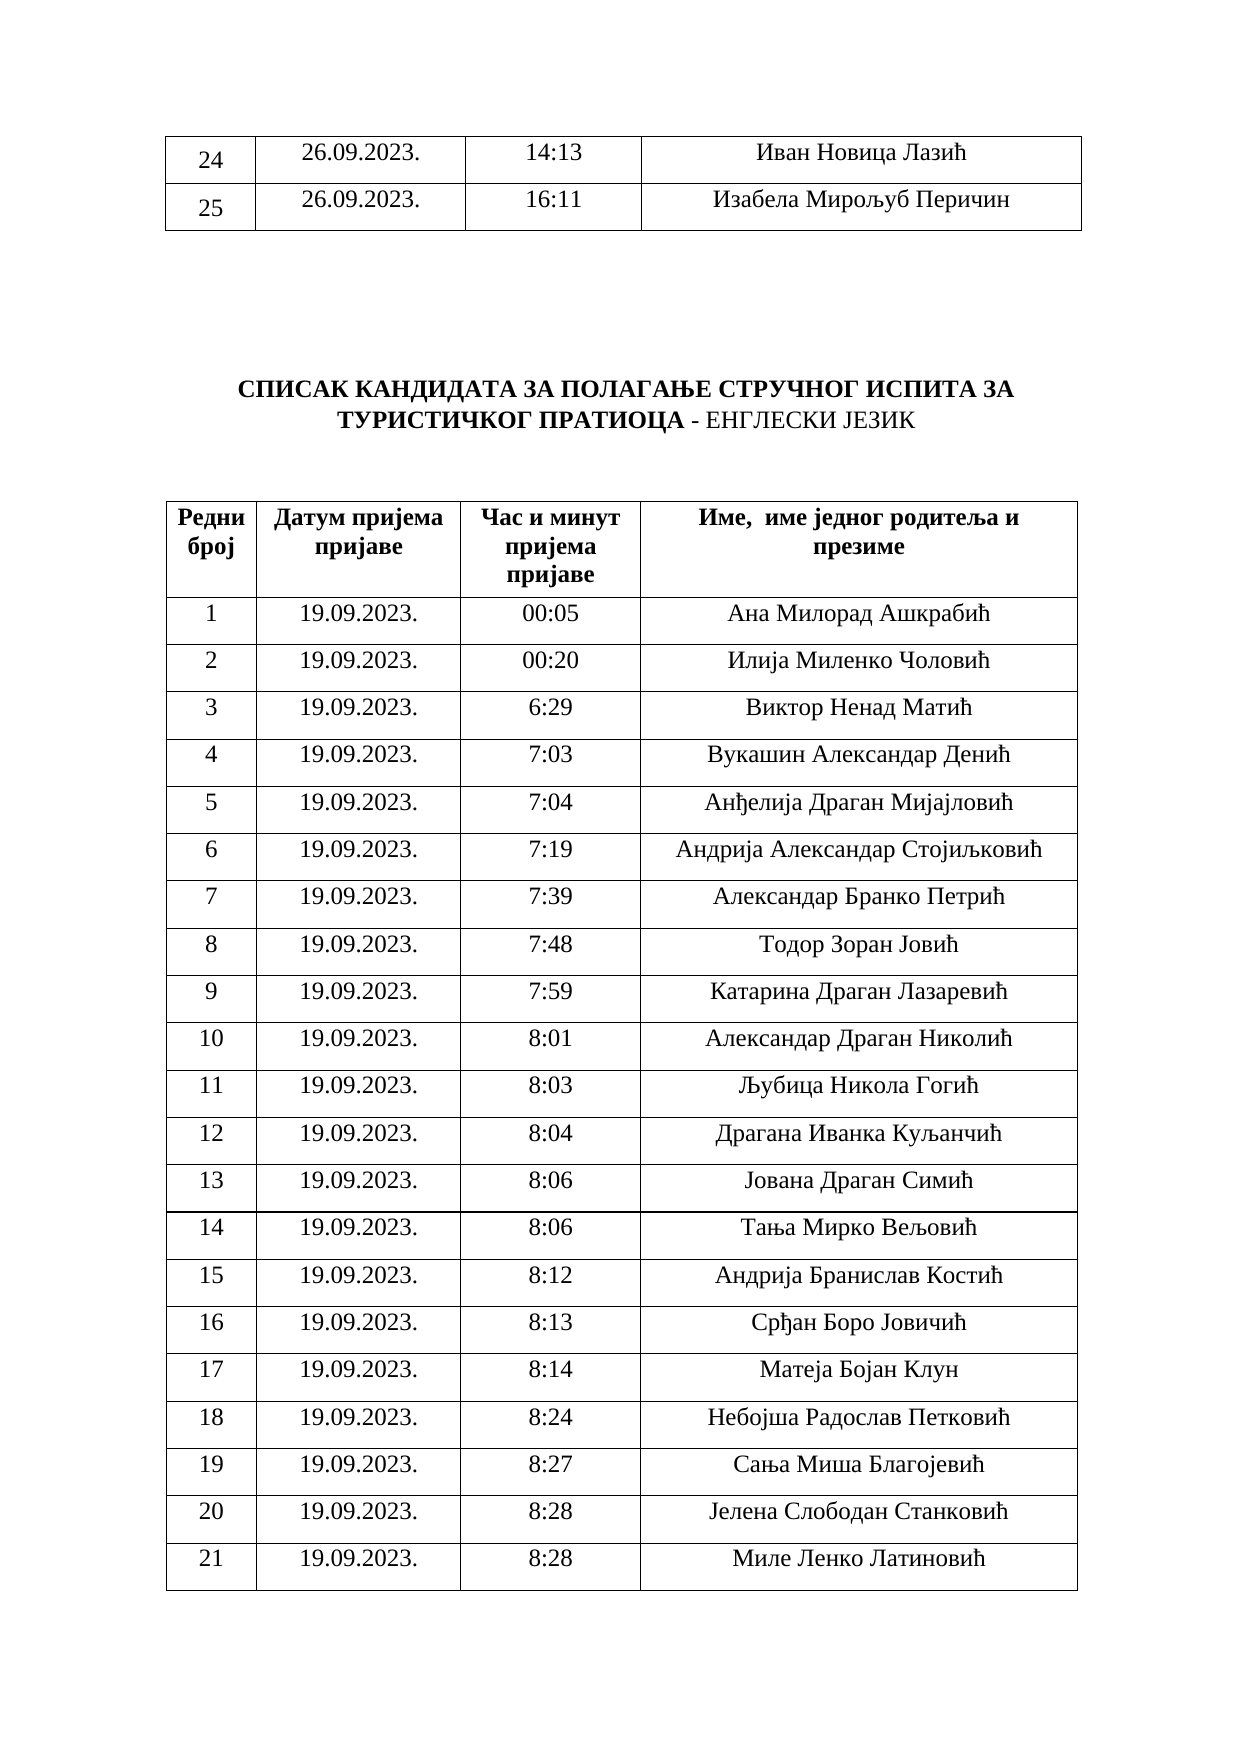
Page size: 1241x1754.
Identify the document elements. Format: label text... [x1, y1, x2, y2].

table_cell 19.09.2023. [257, 692, 460, 738]
table_header Редни број [167, 502, 256, 597]
table_cell 8 [167, 929, 256, 975]
table_cell 26.09.2023. [256, 184, 465, 230]
table_cell Илија Миленко Чоловић [641, 645, 1077, 691]
table_cell 7:03 [461, 740, 640, 786]
table_cell 5 [167, 787, 256, 833]
table_cell 4 [167, 740, 256, 786]
table_cell 16 [167, 1307, 256, 1353]
table_cell 9 [167, 976, 256, 1022]
table_cell 17 [167, 1354, 256, 1401]
table_cell 8:06 [461, 1165, 640, 1211]
table_cell 7:48 [461, 929, 640, 975]
table_cell Срђан Боро Јовичић [641, 1307, 1077, 1353]
table_cell 8:04 [461, 1118, 640, 1164]
table_cell Тања Мирко Вељовић [641, 1213, 1077, 1259]
table_cell 12 [167, 1118, 256, 1164]
table_cell 8:03 [461, 1071, 640, 1117]
table_cell Андрија Александар Стојиљковић [641, 834, 1077, 880]
table_cell 7 [167, 881, 256, 928]
table_cell Изабела Мирољуб Перичин [642, 184, 1081, 230]
table_cell 19.09.2023. [257, 740, 460, 786]
table_cell 8:12 [461, 1260, 640, 1306]
table_header Час и минут пријема пријаве [461, 502, 640, 597]
table_cell Андрија Бранислав Костић [641, 1260, 1077, 1306]
table_cell Сања Миша Благојевић [641, 1449, 1077, 1495]
table_cell 6 [167, 834, 256, 880]
table_cell Александар Драган Николић [641, 1023, 1077, 1069]
table_cell 19.09.2023. [257, 1354, 460, 1401]
table_cell 18 [167, 1402, 256, 1448]
table_cell 19.09.2023. [257, 1023, 460, 1069]
table_cell 8:13 [461, 1307, 640, 1353]
table_cell 8:01 [461, 1023, 640, 1069]
table_cell 1 [167, 598, 256, 644]
table_cell 10 [167, 1023, 256, 1069]
table_cell 25 [166, 184, 255, 230]
table_cell Анђелија Драган Мијајловић [641, 787, 1077, 833]
table_cell 19.09.2023. [257, 787, 460, 833]
table_cell Љубица Никола Гогић [641, 1071, 1077, 1117]
table_cell 11 [167, 1071, 256, 1117]
table_cell 24 [166, 137, 255, 183]
table_cell 19.09.2023. [257, 645, 460, 691]
table_cell 8:06 [461, 1213, 640, 1259]
table_cell 8:24 [461, 1402, 640, 1448]
table_cell 16:11 [466, 184, 641, 230]
table_cell 19.09.2023. [257, 1260, 460, 1306]
table_cell Тодор Зоран Јовић [641, 929, 1077, 975]
table_cell 19.09.2023. [257, 1402, 460, 1448]
table_cell 19.09.2023. [257, 976, 460, 1022]
table_cell 15 [167, 1260, 256, 1306]
table_cell 19 [167, 1449, 256, 1495]
table_header Датум пријема пријаве [257, 502, 460, 597]
table_cell Миле Ленко Латиновић [641, 1544, 1077, 1590]
table_cell 19.09.2023. [257, 1544, 460, 1590]
table_cell 21 [167, 1544, 256, 1590]
table_cell 19.09.2023. [257, 929, 460, 975]
table_cell 19.09.2023. [257, 1307, 460, 1353]
table_cell 7:59 [461, 976, 640, 1022]
table_cell 8:28 [461, 1544, 640, 1590]
table_cell Јелена Слободан Станковић [641, 1496, 1077, 1542]
table_cell Иван Новица Лазић [642, 137, 1081, 183]
table_cell 2 [167, 645, 256, 691]
table_cell Катарина Драган Лазаревић [641, 976, 1077, 1022]
table_cell 19.09.2023. [257, 881, 460, 928]
table_cell 20 [167, 1496, 256, 1542]
table_cell 00:20 [461, 645, 640, 691]
table_cell 7:39 [461, 881, 640, 928]
table_cell Виктор Ненад Матић [641, 692, 1077, 738]
table_cell 7:19 [461, 834, 640, 880]
table_cell 19.09.2023. [257, 1449, 460, 1495]
table_cell Јована Драган Симић [641, 1165, 1077, 1211]
table_cell 19.09.2023. [257, 598, 460, 644]
table_cell 14:13 [466, 137, 641, 183]
table_header Име, име једног родитеља и презиме [641, 502, 1077, 597]
table_cell 14 [167, 1213, 256, 1259]
table_cell Матеја Бојан Клун [641, 1354, 1077, 1401]
table_cell 3 [167, 692, 256, 738]
table_cell Небојша Радослав Петковић [641, 1402, 1077, 1448]
table_cell 8:27 [461, 1449, 640, 1495]
table_cell Александар Бранко Петрић [641, 881, 1077, 928]
table_cell Драгана Иванка Куљанчић [641, 1118, 1077, 1164]
table_cell 26.09.2023. [256, 137, 465, 183]
table_cell 00:05 [461, 598, 640, 644]
text СПИСАК КАНДИДАТА ЗА ПОЛАГАЊЕ СТРУЧНОГ ИСПИТА ЗА ТУРИСТИЧКОГ ПРАТИОЦА - ЕНГЛЕСКИ ЈЕЗИК [165, 374, 1087, 434]
table_cell 19.09.2023. [257, 1071, 460, 1117]
table_cell 8:14 [461, 1354, 640, 1401]
table_cell Вукашин Александар Денић [641, 740, 1077, 786]
table_cell 8:28 [461, 1496, 640, 1542]
table_cell Ана Милорад Ашкрабић [641, 598, 1077, 644]
table_cell 19.09.2023. [257, 1118, 460, 1164]
table_cell 19.09.2023. [257, 1213, 460, 1259]
table_cell 19.09.2023. [257, 834, 460, 880]
table_cell 19.09.2023. [257, 1165, 460, 1211]
table_cell 19.09.2023. [257, 1496, 460, 1542]
table_cell 13 [167, 1165, 256, 1211]
table_cell 7:04 [461, 787, 640, 833]
table_cell 6:29 [461, 692, 640, 738]
